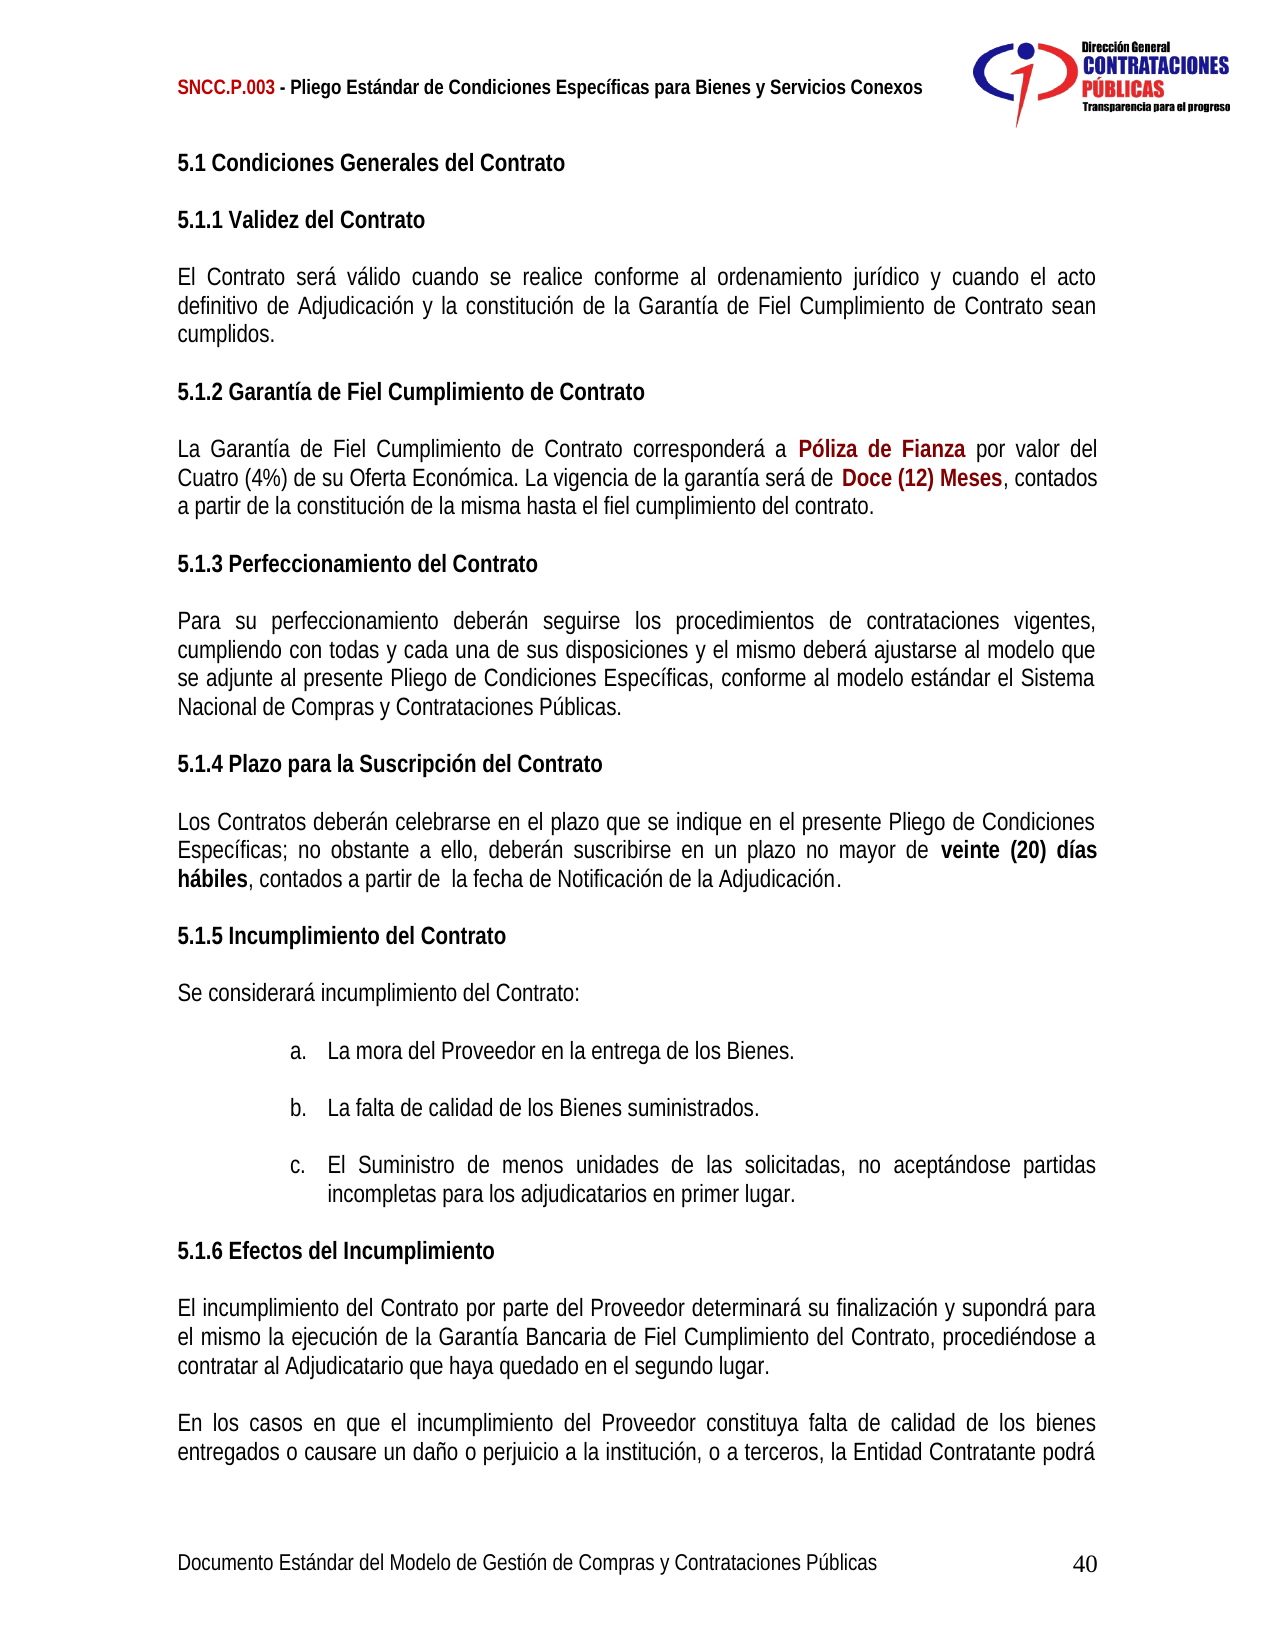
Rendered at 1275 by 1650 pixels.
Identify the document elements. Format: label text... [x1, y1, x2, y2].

text Los Contratos deberán celebrarse en el plazo que se indique en el presente Pliego de Condiciones Específicas; no obstante a ello, deberán suscribirse en un plazo no mayor de veinte (20) días hábiles, contados a partir de la fecha de Notificación de la Adjudicación. [177, 806, 1098, 892]
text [177, 1408, 1098, 1465]
subtitle 5.1.1 Validez del Contrato [177, 205, 1098, 233]
subtitle 5.1.6 Efectos del Incumplimiento [177, 1236, 1098, 1265]
text El incumplimiento del Contrato por parte del Proveedor determinará su finalización y supondrá para el mismo la ejecución de la Garantía Bancaria de Fiel Cumplimiento del Contrato, procediéndose a contratar al Adjudicatario que haya quedado en el segundo lugar. [177, 1293, 1098, 1379]
subtitle 5.1.4 Plazo para la Suscripción del Contrato [177, 749, 1098, 778]
subtitle 5.1.5 Incumplimiento del Contrato [177, 921, 1098, 950]
list La falta de calidad de los Bienes suministrados. [290, 1093, 1098, 1122]
list El Suministro de menos unidades de las solicitadas, no aceptándose partidas incompletas para los adjudicatarios en primer lugar. [290, 1150, 1098, 1207]
text La Garantía de Fiel Cumplimiento de Contrato corresponderá a Póliza de Fianza por valor del Cuatro (4%) de su Oferta Económica. La vigencia de la garantía será de Doce (12) Meses, contados a partir de la constitución de la misma hasta el fiel cumplimiento del contrato. [177, 434, 1098, 520]
subtitle 5.1 Condiciones Generales del Contrato [177, 148, 1098, 176]
picture [973, 41, 1230, 128]
text Se considerará incumplimiento del Contrato: [177, 978, 1098, 1007]
subtitle 5.1.2 Garantía de Fiel Cumplimiento de Contrato [177, 377, 1098, 405]
list La mora del Proveedor en la entrega de los Bienes. [290, 1036, 1098, 1064]
text El Contrato será válido cuando se realice conforme al ordenamiento jurídico y cuando el acto definitivo de Adjudicación y la constitución de la Garantía de Fiel Cumplimiento de Contrato sean cumplidos. [177, 262, 1098, 348]
text Para su perfeccionamiento deberán seguirse los procedimientos de contrataciones vigentes, cumpliendo con todas y cada una de sus disposiciones y el mismo deberá ajustarse al modelo que se adjunte al presente Pliego de Condiciones Específicas, conforme al modelo estándar el Sistema Nacional de Compras y Contrataciones Públicas. [177, 606, 1098, 721]
subtitle 5.1.3 Perfeccionamiento del Contrato [177, 549, 1098, 577]
